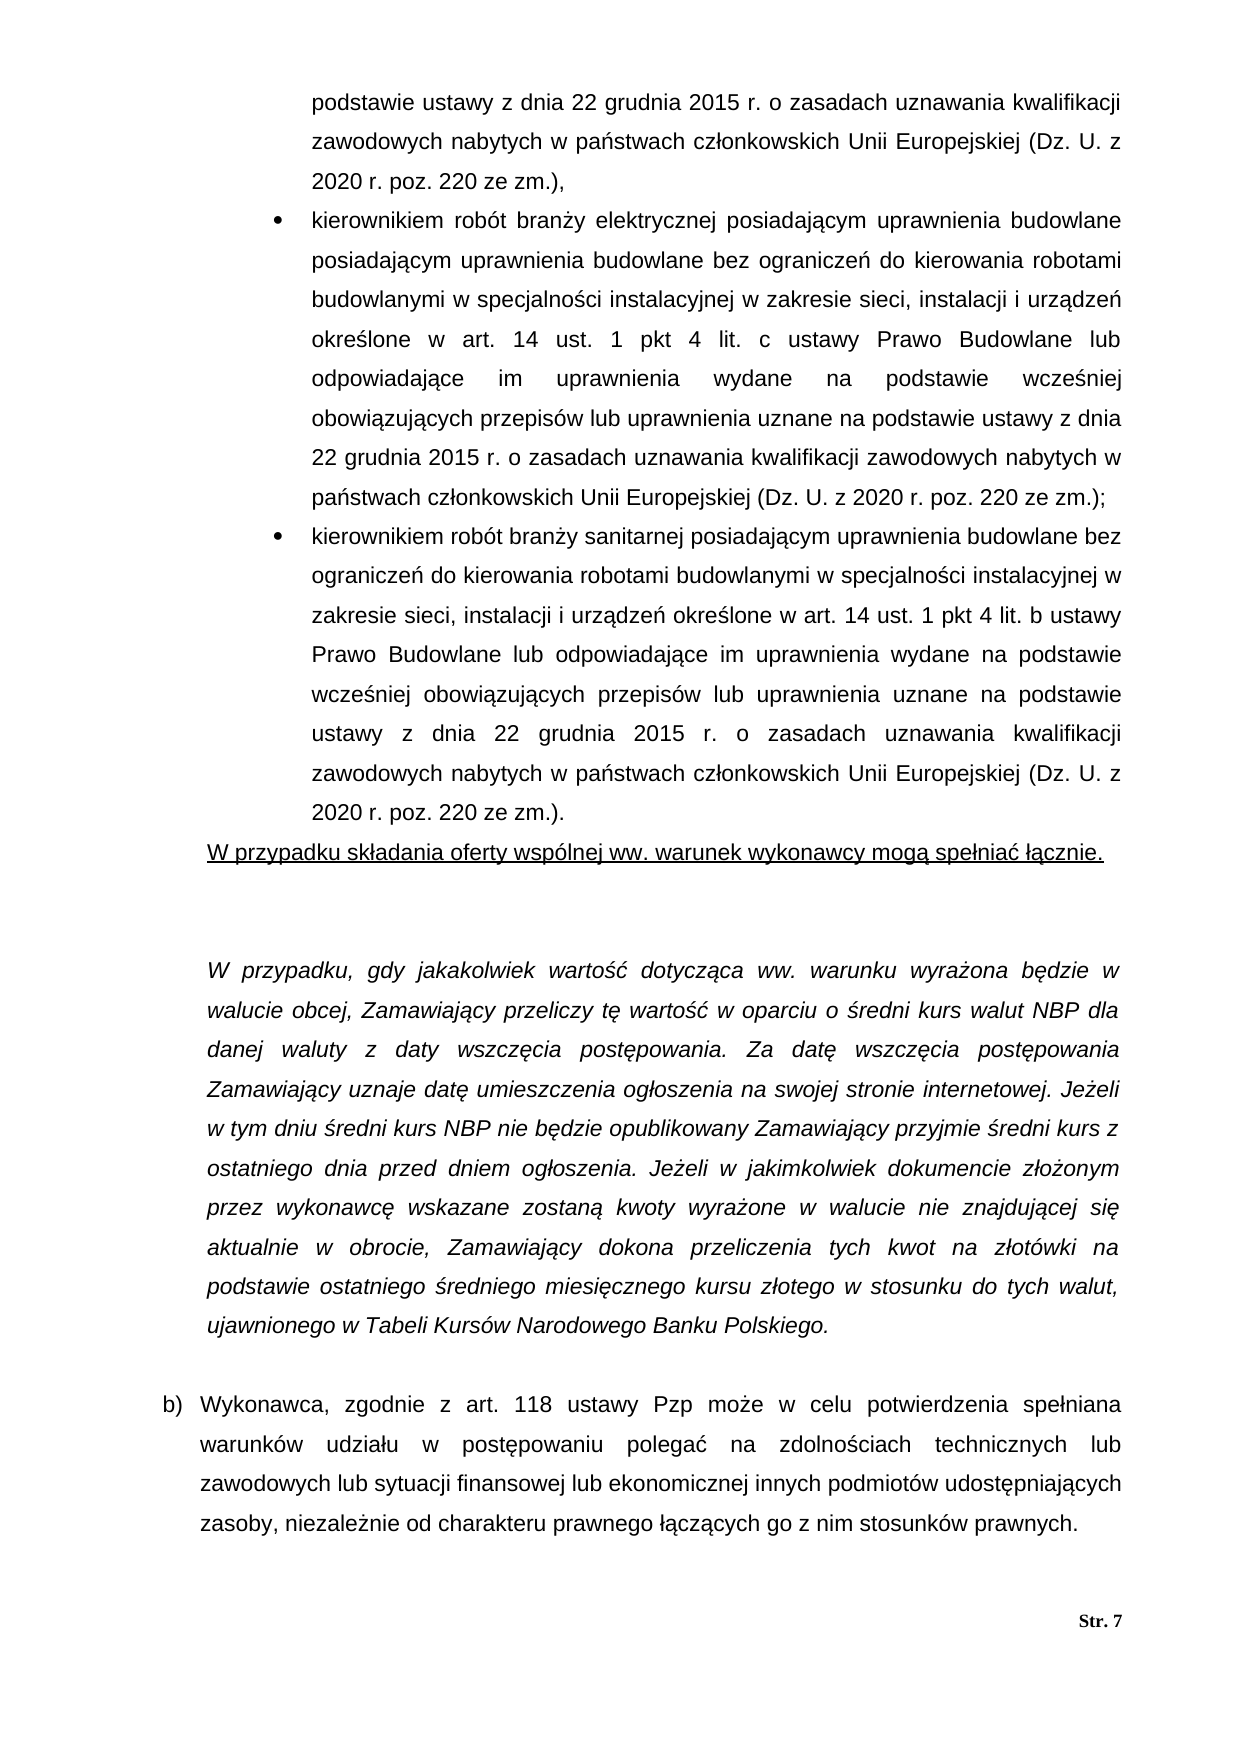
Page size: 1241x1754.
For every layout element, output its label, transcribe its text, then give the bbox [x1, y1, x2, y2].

text W przypadku, gdy jakakolwiek wartość dotycząca ww. warunku wyrażona będzie w walucie obcej, Zamawiający przeliczy tę wartość w oparciu o średni kurs walut NBP dla danej waluty z daty wszczęcia postępowania. Za datę wszczęcia postępowania Zamawiający uznaje datę umieszczenia ogłoszenia na swojej stronie internetowej. Jeżeli w tym dniu średni kurs NBP nie będzie opublikowany Zamawiający przyjmie średni kurs z ostatniego dnia przed dniem ogłoszenia. Jeżeli w jakimkolwiek dokumencie złożonym przez wykonawcę wskazane zostaną kwoty wyrażone w walucie nie znajdującej się aktualnie w obrocie, Zamawiający dokona przeliczenia tych kwot na złotówki na podstawie ostatniego średniego miesięcznego kursu złotego w stosunku do tych walut, ujawnionego w Tabeli Kursów Narodowego Banku Polskiego. [207, 957, 1122, 1339]
list kierownikiem robót branży elektrycznej posiadającym uprawnienia budowlane posiadającym uprawnienia budowlane bez ograniczeń do kierowania robotami budowlanymi w specjalności instalacyjnej w zakresie sieci, instalacji i urządzeń określone w art. 14 ust. 1 pkt 4 lit. c ustawy Prawo Budowlane lub odpowiadające im uprawnienia wydane na podstawie wcześniej obowiązujących przepisów lub uprawnienia uznane na podstawie ustawy z dnia 22 grudnia 2015 r. o zasadach uznawania kwalifikacji zawodowych nabytych w państwach członkowskich Unii Europejskiej (Dz. U. z 2020 r. poz. 220 ze zm.); [274, 207, 1122, 510]
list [274, 89, 1122, 194]
list Wykonawca, zgodnie z art. 118 ustawy Pzp może w celu potwierdzenia spełniana warunków udziału w postępowaniu polegać na zdolnościach technicznych lub zawodowych lub sytuacji finansowej lub ekonomicznej innych podmiotów udostępniających zasoby, niezależnie od charakteru prawnego łączących go z nim stosunków prawnych. [162, 1391, 1122, 1536]
list kierownikiem robót branży sanitarnej posiadającym uprawnienia budowlane bez ograniczeń do kierowania robotami budowlanymi w specjalności instalacyjnej w zakresie sieci, instalacji i urządzeń określone w art. 14 ust. 1 pkt 4 lit. b ustawy Prawo Budowlane lub odpowiadające im uprawnienia wydane na podstawie wcześniej obowiązujących przepisów lub uprawnienia uznane na podstawie ustawy z dnia 22 grudnia 2015 r. o zasadach uznawania kwalifikacji zawodowych nabytych w państwach członkowskich Unii Europejskiej (Dz. U. z 2020 r. poz. 220 ze zm.). [274, 523, 1122, 826]
text W przypadku składania oferty wspólnej ww. warunek wykonawcy mogą spełniać łącznie. [207, 839, 1122, 865]
